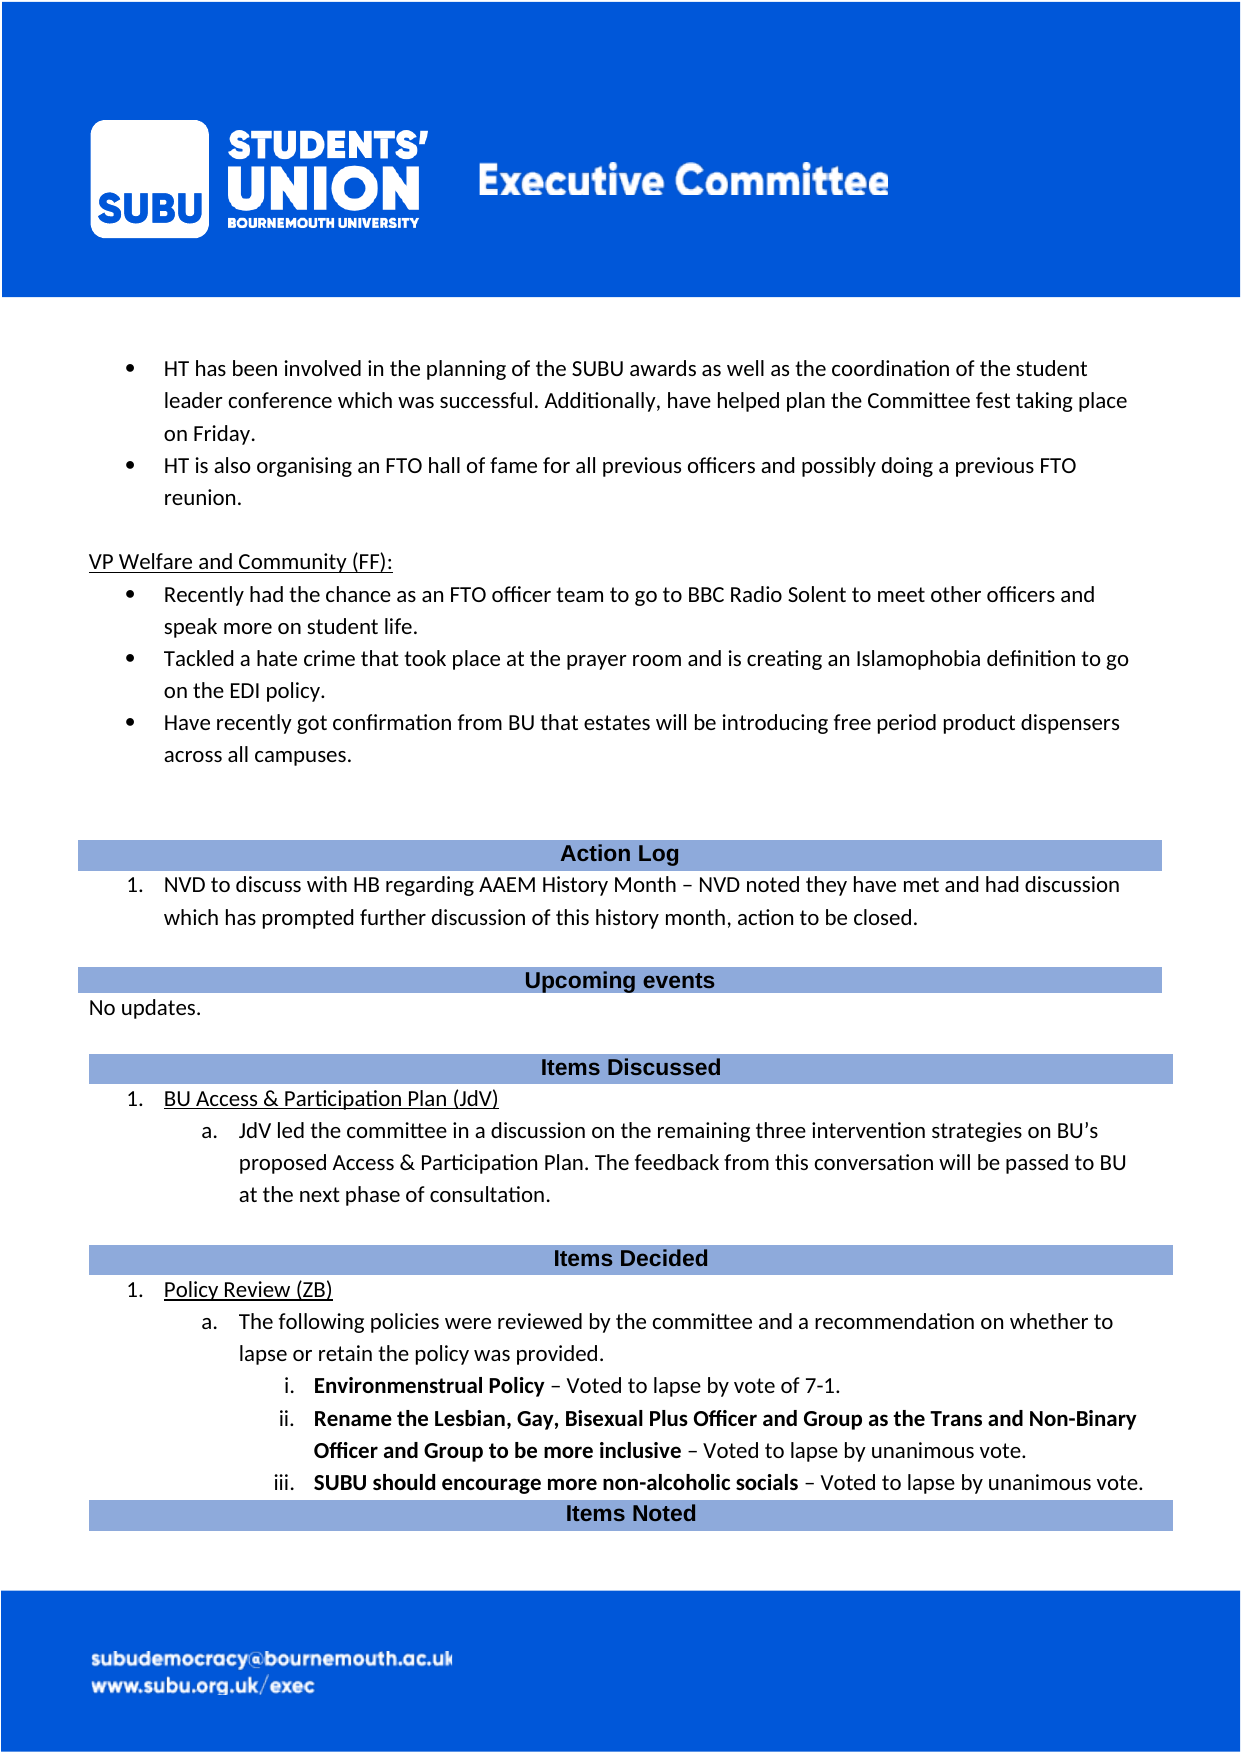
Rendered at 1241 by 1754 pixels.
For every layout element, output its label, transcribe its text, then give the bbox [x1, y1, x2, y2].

table_header Items Noted [89, 1500, 1173, 1531]
text VP Welfare and Community (FF): [89, 547, 1152, 576]
list JdV led the committee in a discussion on the remaining three intervention strategies on BU’s proposed Access & Participation Plan. The feedback from this conversation will be passed to BU at the next phase of consultation. [201, 1116, 1152, 1208]
table_header Items Decided [89, 1245, 1173, 1275]
table_header Action Log [78, 840, 1162, 871]
list Recently had the chance as an FTO officer team to go to BBC Radio Solent to meet other officers and speak more on student life. [126, 580, 1152, 640]
list Have recently got confirmation from BU that estates will be introducing free period product dispensers across all campuses. [126, 708, 1152, 804]
text No updates. [89, 993, 1152, 1021]
list Rename the Lesbian, Gay, Bisexual Plus Officer and Group as the Trans and Non-Binary Officer and Group to be more inclusive – Voted to lapse by unanimous vote. [295, 1404, 1152, 1464]
list NVD to discuss with HB regarding AAEM History Month – NVD noted they have met and had discussion which has prompted further discussion of this history month, action to be closed. [126, 871, 1152, 931]
list BU Access & Participation Plan (JdV) [126, 1084, 1152, 1112]
picture [228, 130, 428, 228]
table_header Items Discussed [89, 1054, 1173, 1084]
list SUBU should encourage more non-alcoholic socials – Voted to lapse by unanimous vote. [295, 1468, 1152, 1496]
table_header Upcoming events [78, 967, 1162, 993]
list The following policies were reviewed by the committee and a recommendation on whether to lapse or retain the policy was provided. [201, 1307, 1152, 1367]
list HT has been involved in the planning of the SUBU awards as well as the coordination of the student leader conference which was successful. Additionally, have helped plan the Committee fest taking place on Friday. [126, 354, 1152, 447]
list Policy Review (ZB) [126, 1275, 1152, 1303]
list Environmenstrual Policy – Voted to lapse by vote of 7-1. [295, 1372, 1152, 1399]
list HT is also organising an FTO hall of fame for all previous officers and possibly doing a previous FTO reunion. [126, 451, 1152, 511]
list Tackled a hate crime that took place at the prayer room and is creating an Islamophobia definition to go on the EDI policy. [126, 644, 1152, 704]
